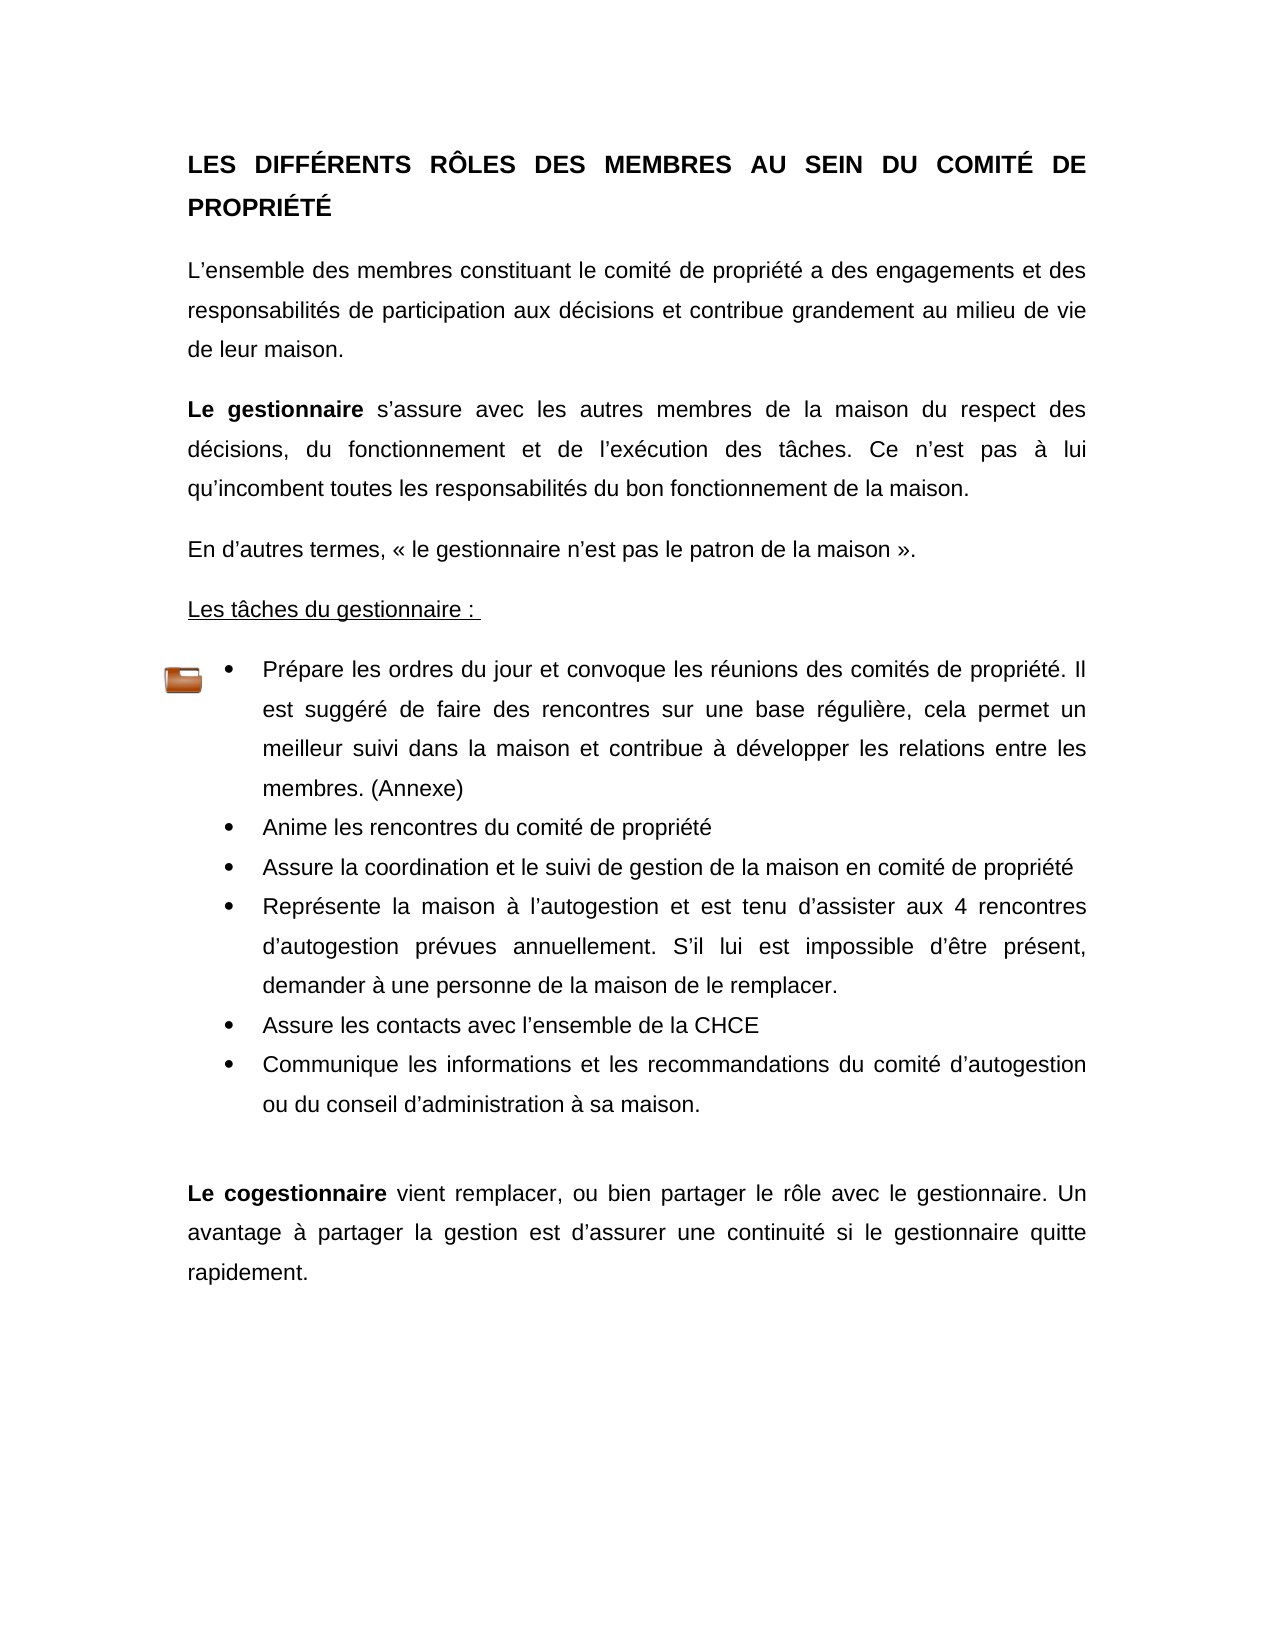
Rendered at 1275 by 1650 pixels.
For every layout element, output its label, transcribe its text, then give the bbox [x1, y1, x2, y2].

list Assure la coordination et le suivi de gestion de la maison en comité de propriété [225, 854, 1087, 880]
text Les différents rôles des membres au sein du comité de propriété [187, 150, 1087, 222]
list Assure les contacts avec l’ensemble de la CHCE [225, 1012, 1087, 1038]
list Anime les rencontres du comité de propriété [225, 814, 1087, 841]
text Les tâches du gestionnaire : [187, 596, 1087, 622]
text Le gestionnaire s’assure avec les autres membres de la maison du respect des décisions, du fonctionnement et de l’exécution des tâches. Ce n’est pas à lui qu’incombent toutes les responsabilités du bon fonctionnement de la maison. [187, 396, 1087, 502]
text L’ensemble des membres constituant le comité de propriété a des engagements et des responsabilités de participation aux décisions et contribue grandement au milieu de vie de leur maison. [187, 257, 1087, 362]
list Prépare les ordres du jour et convoque les réunions des comités de propriété. Il est suggéré de faire des rencontres sur une base régulière, cela permet un meilleur suivi dans la maison et contribue à développer les relations entre les membres. (Annexe) [225, 656, 1087, 801]
text En d’autres termes, « le gestionnaire n’est pas le patron de la maison ». [187, 536, 1087, 562]
text Le cogestionnaire vient remplacer, ou bien partager le rôle avec le gestionnaire. Un avantage à partager la gestion est d’assurer une continuité si le gestionnaire quitte rapidement. [187, 1179, 1087, 1285]
list Communique les informations et les recommandations du comité d’autogestion ou du conseil d’administration à sa maison. [225, 1051, 1087, 1117]
picture [163, 666, 203, 694]
list Représente la maison à l’autogestion et est tenu d’assister aux 4 rencontres d’autogestion prévues annuellement. S’il lui est impossible d’être présent, demander à une personne de la maison de le remplacer. [225, 893, 1087, 998]
